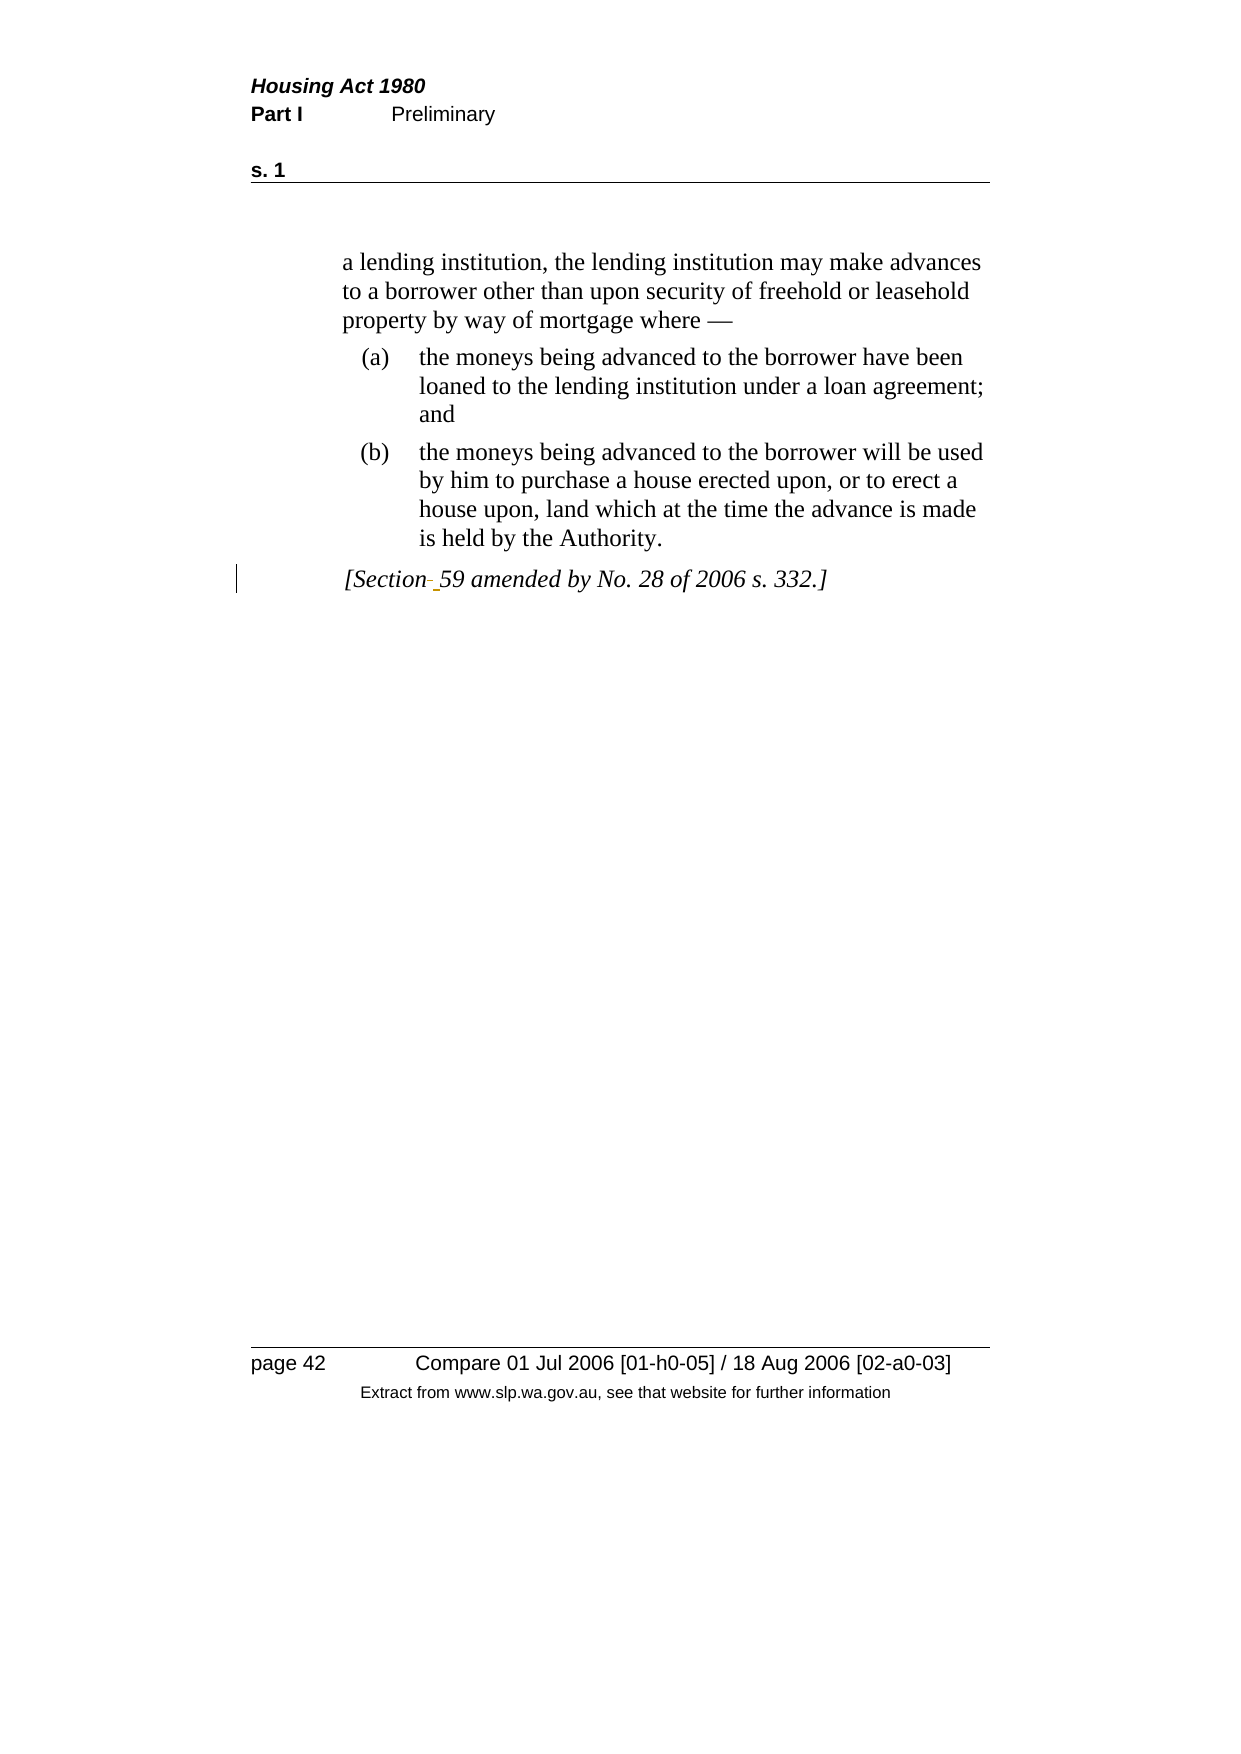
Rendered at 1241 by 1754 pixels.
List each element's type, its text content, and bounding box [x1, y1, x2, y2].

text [251, 247, 990, 334]
text [Section59 amended by No. 28 of 2006 s. 332.] [251, 564, 990, 593]
text (a) the moneys being advanced to the borrower have been loaned to the lending institution under a loan agreement; and [251, 342, 990, 428]
text (b) the moneys being advanced to the borrower will be used by him to purchase a house erected upon, or to erect a house upon, land which at the time the advance is made is held by the Authority. [251, 437, 990, 552]
